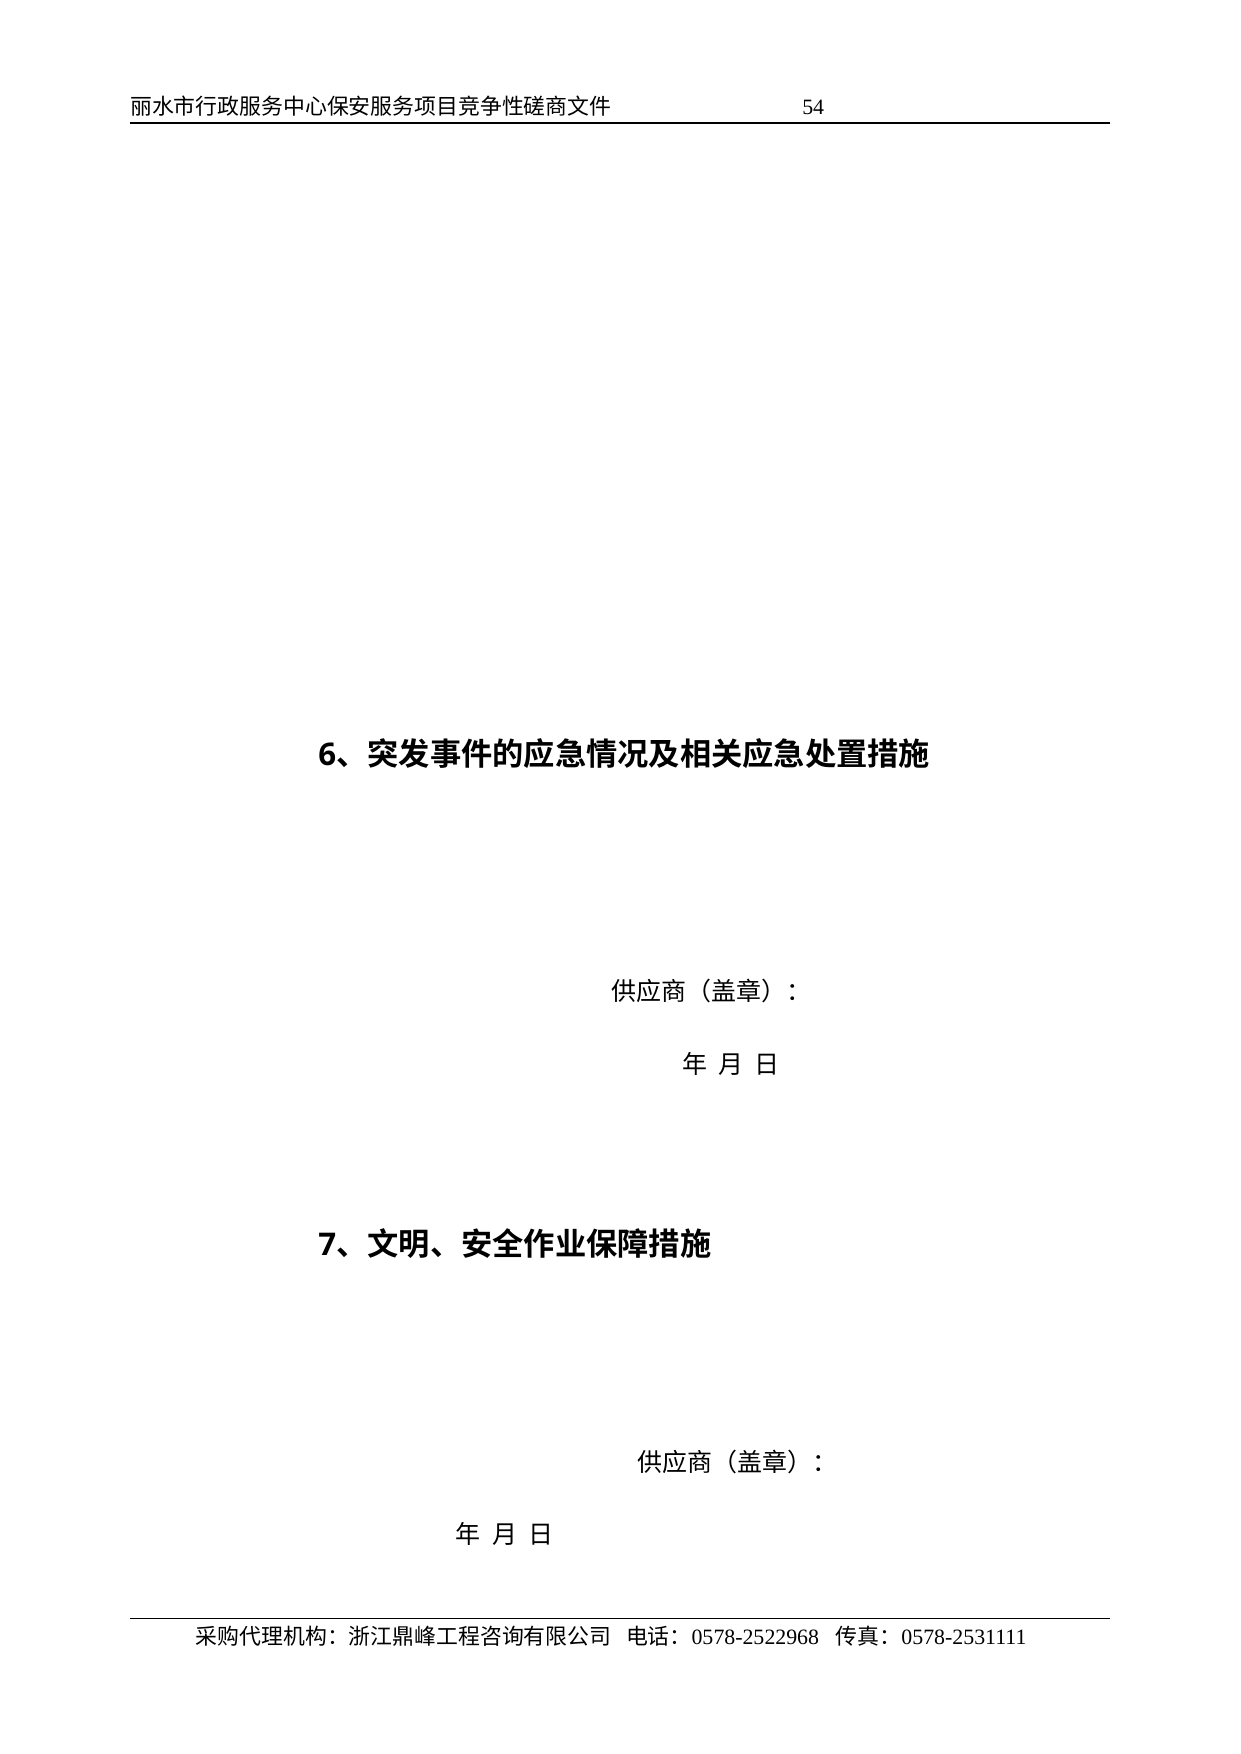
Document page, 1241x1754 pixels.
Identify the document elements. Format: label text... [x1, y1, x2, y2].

text 年 月 日 [130, 1044, 1110, 1081]
text 年 月 日 [130, 1515, 1110, 1551]
text 供应商（盖章）： [130, 972, 1110, 1008]
subtitle 7、文明、安全作业保障措施 [130, 1219, 1110, 1265]
subtitle 6、突发事件的应急情况及相关应急处置措施 [130, 729, 1110, 774]
text 供应商（盖章）： [130, 1442, 1110, 1479]
